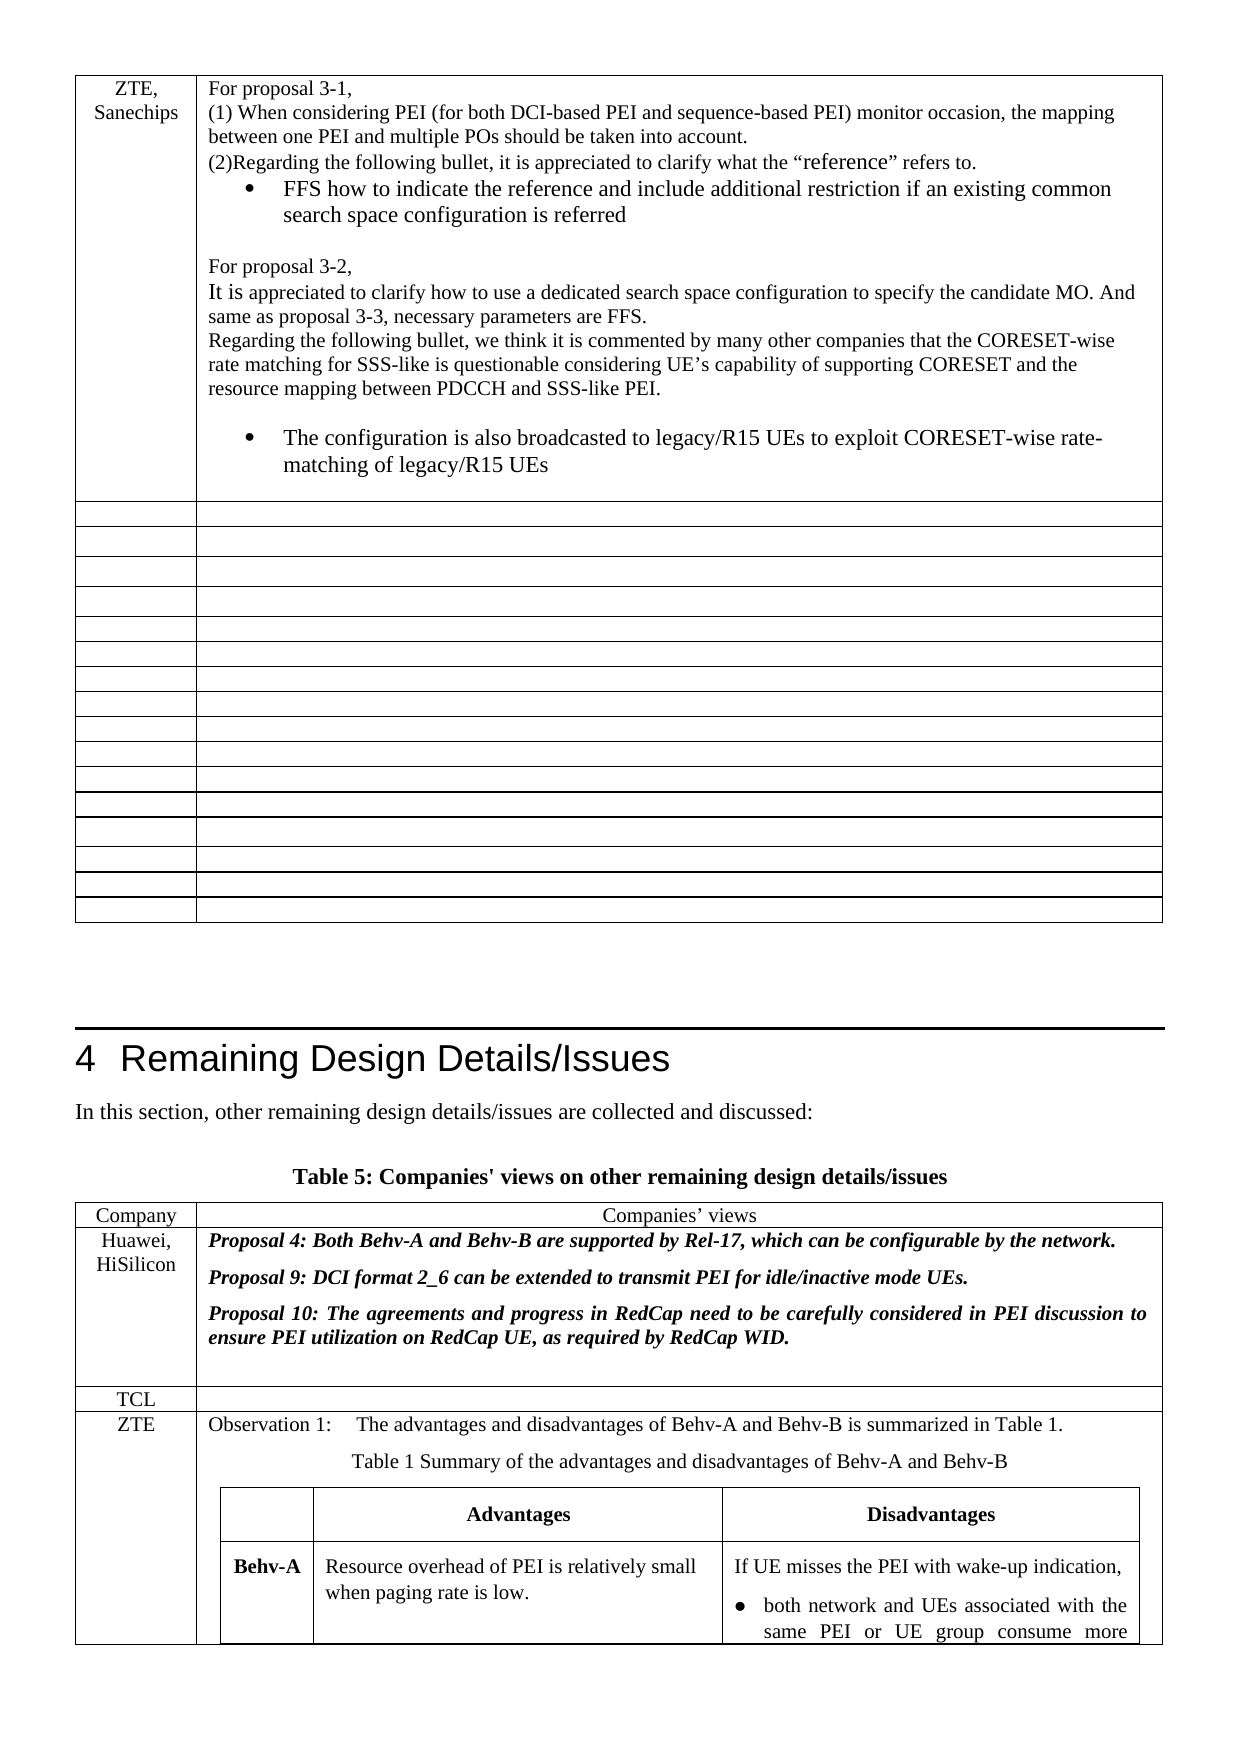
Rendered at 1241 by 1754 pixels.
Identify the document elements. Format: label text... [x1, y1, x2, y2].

table_cell [197, 793, 1162, 816]
table_cell [197, 642, 1162, 666]
table_cell [76, 557, 196, 586]
table_cell ZTE [76, 1412, 196, 1644]
table_cell [76, 527, 196, 556]
table_cell [197, 502, 1162, 526]
table_cell [197, 767, 1162, 791]
table_cell [76, 847, 196, 871]
text Table 5: Companies' views on other remaining design details/issues [75, 1163, 1165, 1189]
table_cell [197, 742, 1162, 766]
table_cell [76, 873, 196, 896]
table_cell [76, 667, 196, 691]
table_cell [197, 847, 1162, 871]
table_cell [76, 793, 196, 816]
table_cell [76, 767, 196, 791]
table_cell Proposal 4: Both Behv-A and Behv-B are supported by Rel-17, which can be configurable by the network. Proposal 9: DCI format 2_6 can be extended to transmit PEI for idle/inactive mode UEs. Proposal 10: The agreements and progress in RedCap need to be carefully considered in PEI discussion to ensure PEI utilization on RedCap UE, as required by RedCap WID. [197, 1228, 1162, 1386]
table_cell [197, 1387, 1162, 1411]
table_cell [197, 527, 1162, 556]
subtitle Remaining Design Details/Issues [75, 1030, 1165, 1079]
table_cell [76, 587, 196, 616]
table_cell For proposal 3-1, (1) When considering PEI (for both DCI-based PEI and sequence-based PEI) monitor occasion, the mapping between one PEI and multiple POs should be taken into account. (2)Regarding the following bullet, it is appreciated to clarify what the “reference” refers to. FFS how to indicate the reference and include additional restriction if an existing common search space configuration is referred For proposal 3-2, It is appreciated to clarify how to use a dedicated search space configuration to specify the candidate MO. And same as proposal 3-3, necessary parameters are FFS. Regarding the following bullet, we think it is commented by many other companies that the CORESET-wise rate matching for SSS-like is questionable considering UE’s capability of supporting CORESET and the resource mapping between PDCCH and SSS-like PEI. The configuration is also broadcasted to legacy/R15 UEs to exploit CORESET-wise rate-matching of legacy/R15 UEs [197, 76, 1162, 501]
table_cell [197, 1412, 1162, 1644]
table_header Companies’ views [197, 1203, 1162, 1227]
table_cell [197, 818, 1162, 846]
table_cell [76, 617, 196, 641]
table_cell [197, 692, 1162, 716]
table_cell [76, 898, 196, 922]
table_cell [197, 873, 1162, 896]
table_cell [197, 717, 1162, 741]
table_cell [76, 692, 196, 716]
table_cell [76, 717, 196, 741]
table_cell [197, 587, 1162, 616]
table_cell ZTE, Sanechips [76, 76, 196, 501]
table_header Company [76, 1203, 196, 1227]
table_cell Huawei, HiSilicon [76, 1228, 196, 1386]
table_cell TCL [76, 1387, 196, 1411]
table_cell [76, 742, 196, 766]
table_cell [197, 557, 1162, 586]
table_cell [197, 898, 1162, 922]
table_cell [197, 667, 1162, 691]
table_cell [197, 617, 1162, 641]
table_cell [76, 642, 196, 666]
text In this section, other remaining design details/issues are collected and discussed: [75, 1098, 1165, 1124]
table_cell [76, 502, 196, 526]
table_cell [76, 818, 196, 846]
